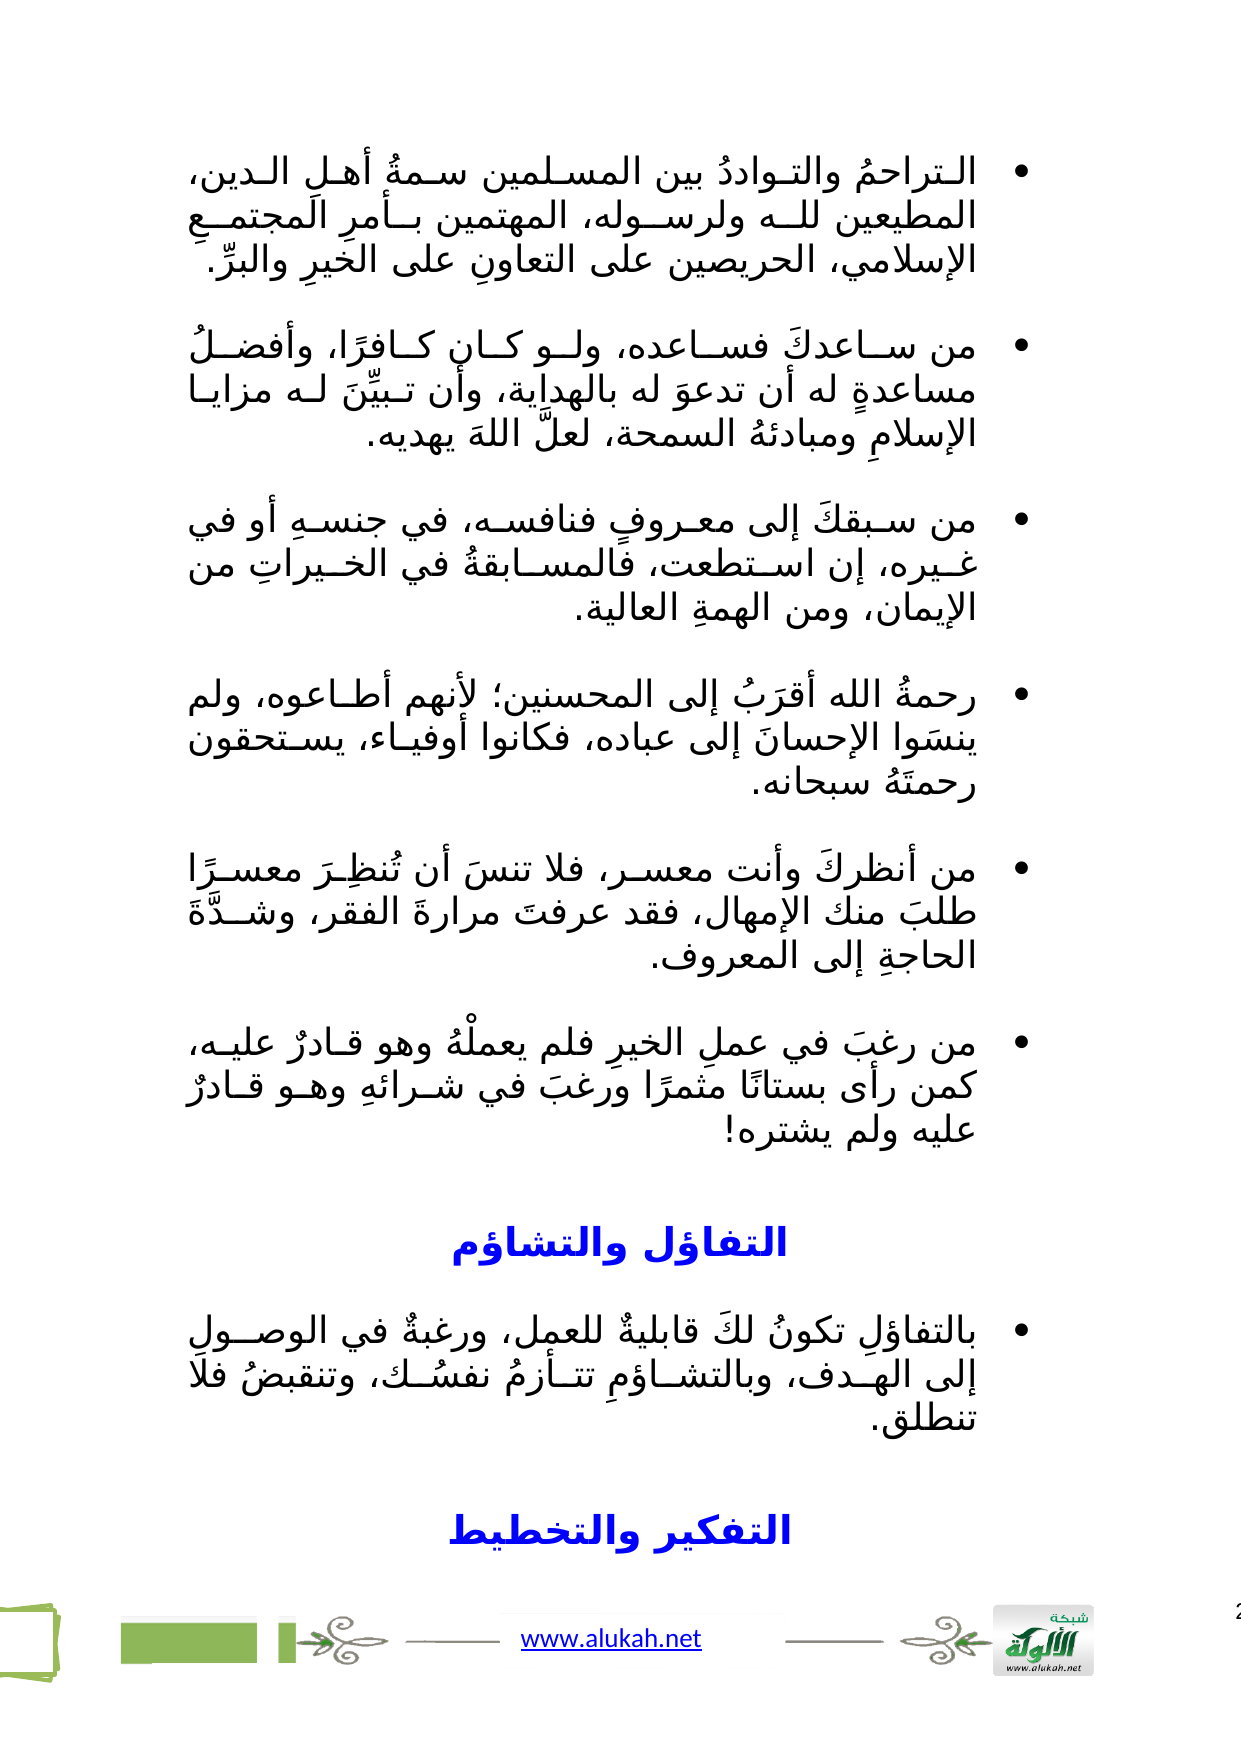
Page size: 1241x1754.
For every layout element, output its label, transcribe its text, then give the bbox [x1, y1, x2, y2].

list من رغبَ في عملِ الخيرِ فلم يعملْهُ وهو قادرٌ عليه، كمن رأى بستانًا مثمرًا ورغبَ في شرائهِ وهو قادرٌ عليه ولم يشتره! [187, 1020, 1015, 1151]
list بالتفاؤلِ تكونُ لكَ قابليةٌ للعمل، ورغبةٌ في الوصولِ إلى الهدف، وبالتشاؤمِ تتأزمُ نفسُك، وتنقبضُ فلا تنطلق. [187, 1308, 1015, 1439]
picture [119, 1601, 1095, 1683]
list من أنظركَ وأنت معسر، فلا تنسَ أن تُنظِرَ معسرًا طلبَ منك الإمهال، فقد عرفتَ مرارةَ الفقر، وشدَّةَ الحاجةِ إلى المعروف. [187, 846, 1015, 977]
list من سبقكَ إلى معروفٍ فنافسه، في جنسهِ أو في غيره، إن استطعت، فالمسابقةُ في الخيراتِ من الإيمان، ومن الهمةِ العالية. [187, 498, 1015, 629]
subtitle التفكير والتخطيط [187, 1508, 1053, 1554]
list التراحمُ والتواددُ بين المسلمين سمةُ أهلِ الدين، المطيعين لله ولرسوله، المهتمين بأمرِ المجتمعِ الإسلامي، الحريصين على التعاونِ على الخيرِ والبرِّ. [187, 150, 1015, 281]
list من ساعدكَ فساعده، ولو كان كافرًا، وأفضلُ مساعدةٍ له أن تدعوَ له بالهداية، وأن تبيِّنَ له مزايا الإسلامِ ومبادئهُ السمحة، لعلَّ اللهَ يهديه. [187, 324, 1015, 455]
list رحمةُ الله أقرَبُ إلى المحسنين؛ لأنهم أطاعوه، ولم ينسَوا الإحسانَ إلى عباده، فكانوا أوفياء، يستحقون رحمتَهُ سبحانه. [187, 672, 1015, 803]
subtitle التفاؤل والتشاؤم [187, 1219, 1053, 1265]
